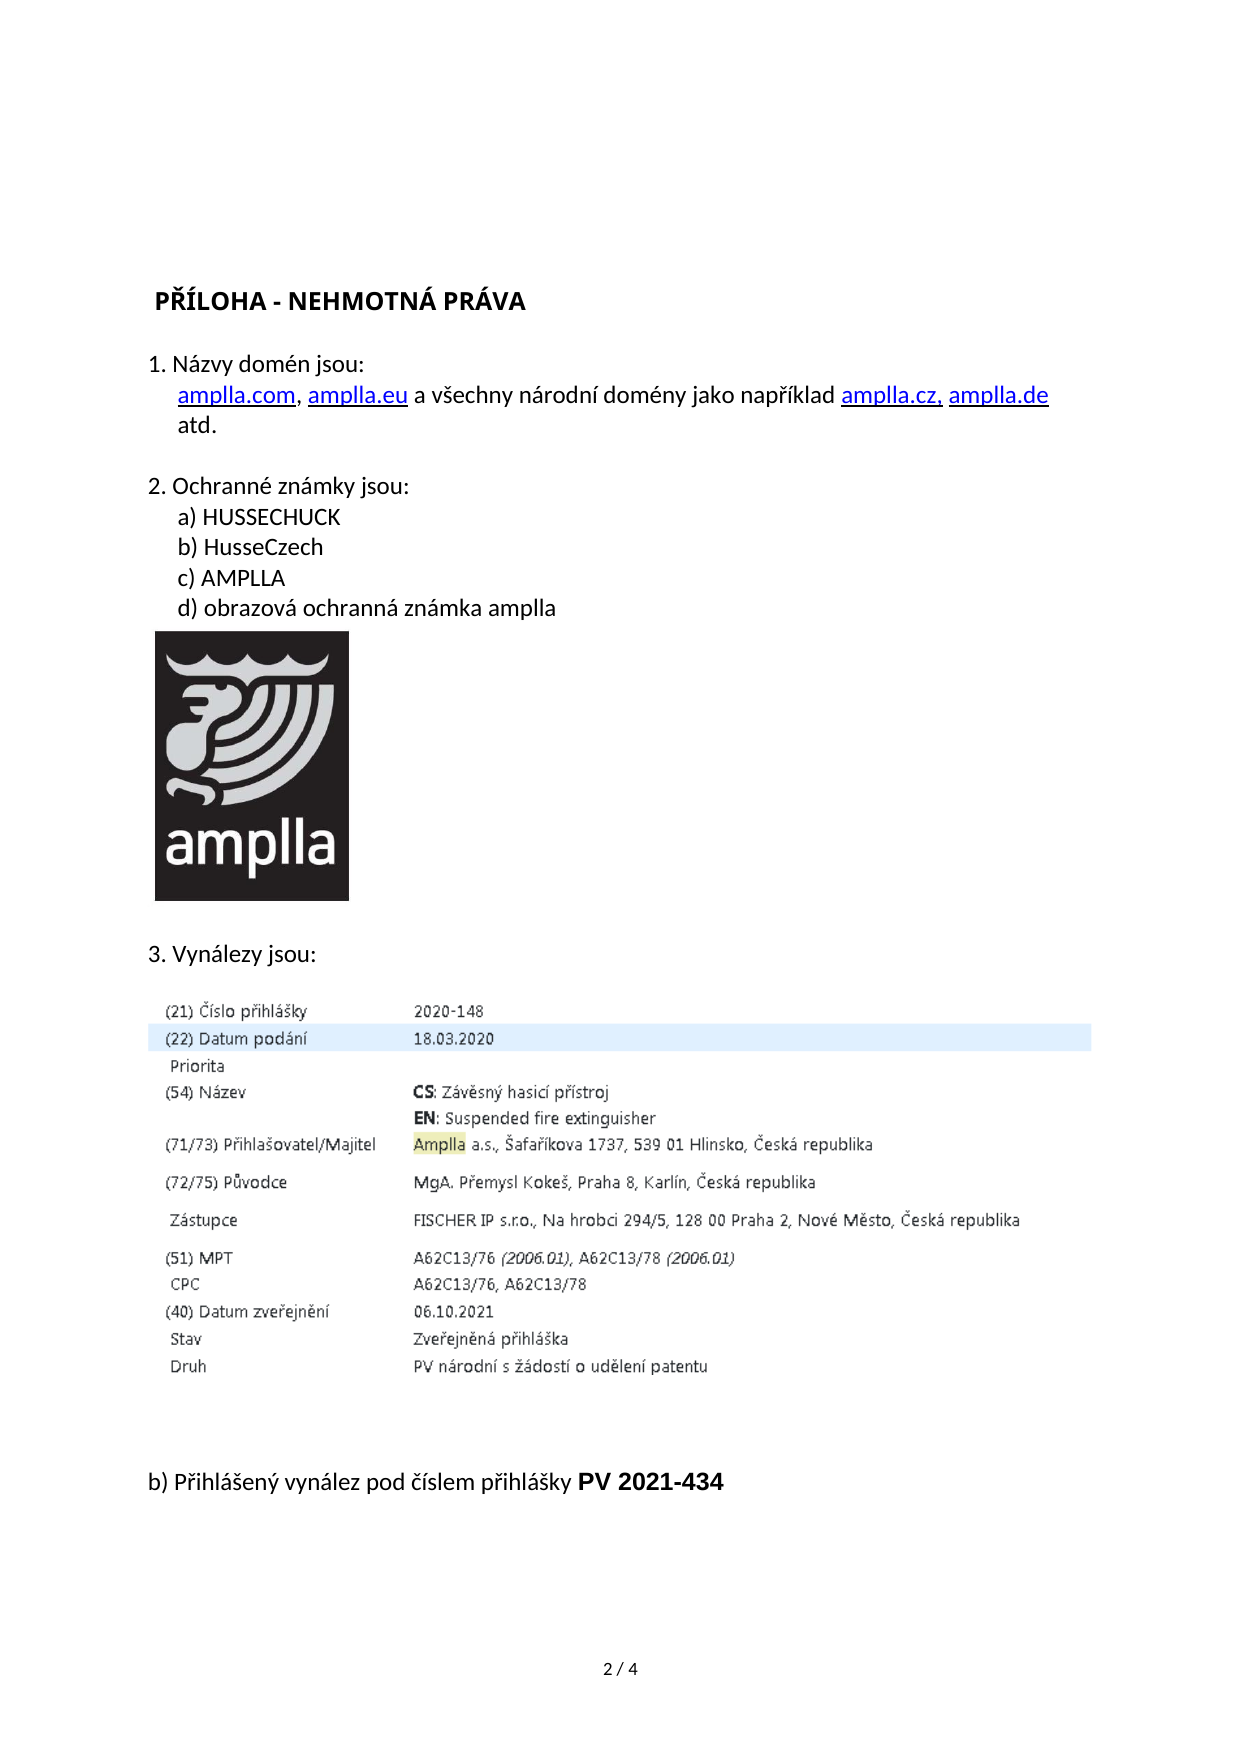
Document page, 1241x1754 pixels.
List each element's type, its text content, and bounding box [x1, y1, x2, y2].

text a) HUSSECHUCK [177, 501, 1092, 532]
text 3. Vynálezy jsou: [148, 938, 1092, 969]
text b) Přihlášený vynález pod číslem přihlášky PV 2021-434 [148, 1466, 1092, 1496]
text 1. Názvy domén jsou: [148, 348, 1092, 379]
text PŘÍLOHA - NEHMOTNÁ PRÁVA [148, 284, 1092, 318]
text b) HusseCzech [177, 532, 1092, 562]
text 2. Ochranné známky jsou: [148, 471, 1092, 501]
text c) AMPLLA [177, 562, 1092, 593]
picture [147, 623, 356, 908]
picture [147, 999, 1092, 1375]
text amplla.com, amplla.eu a všechny národní domény jako například amplla.cz, amplla.de atd. [177, 379, 1092, 440]
text d) obrazová ochranná známka amplla [177, 593, 1092, 623]
